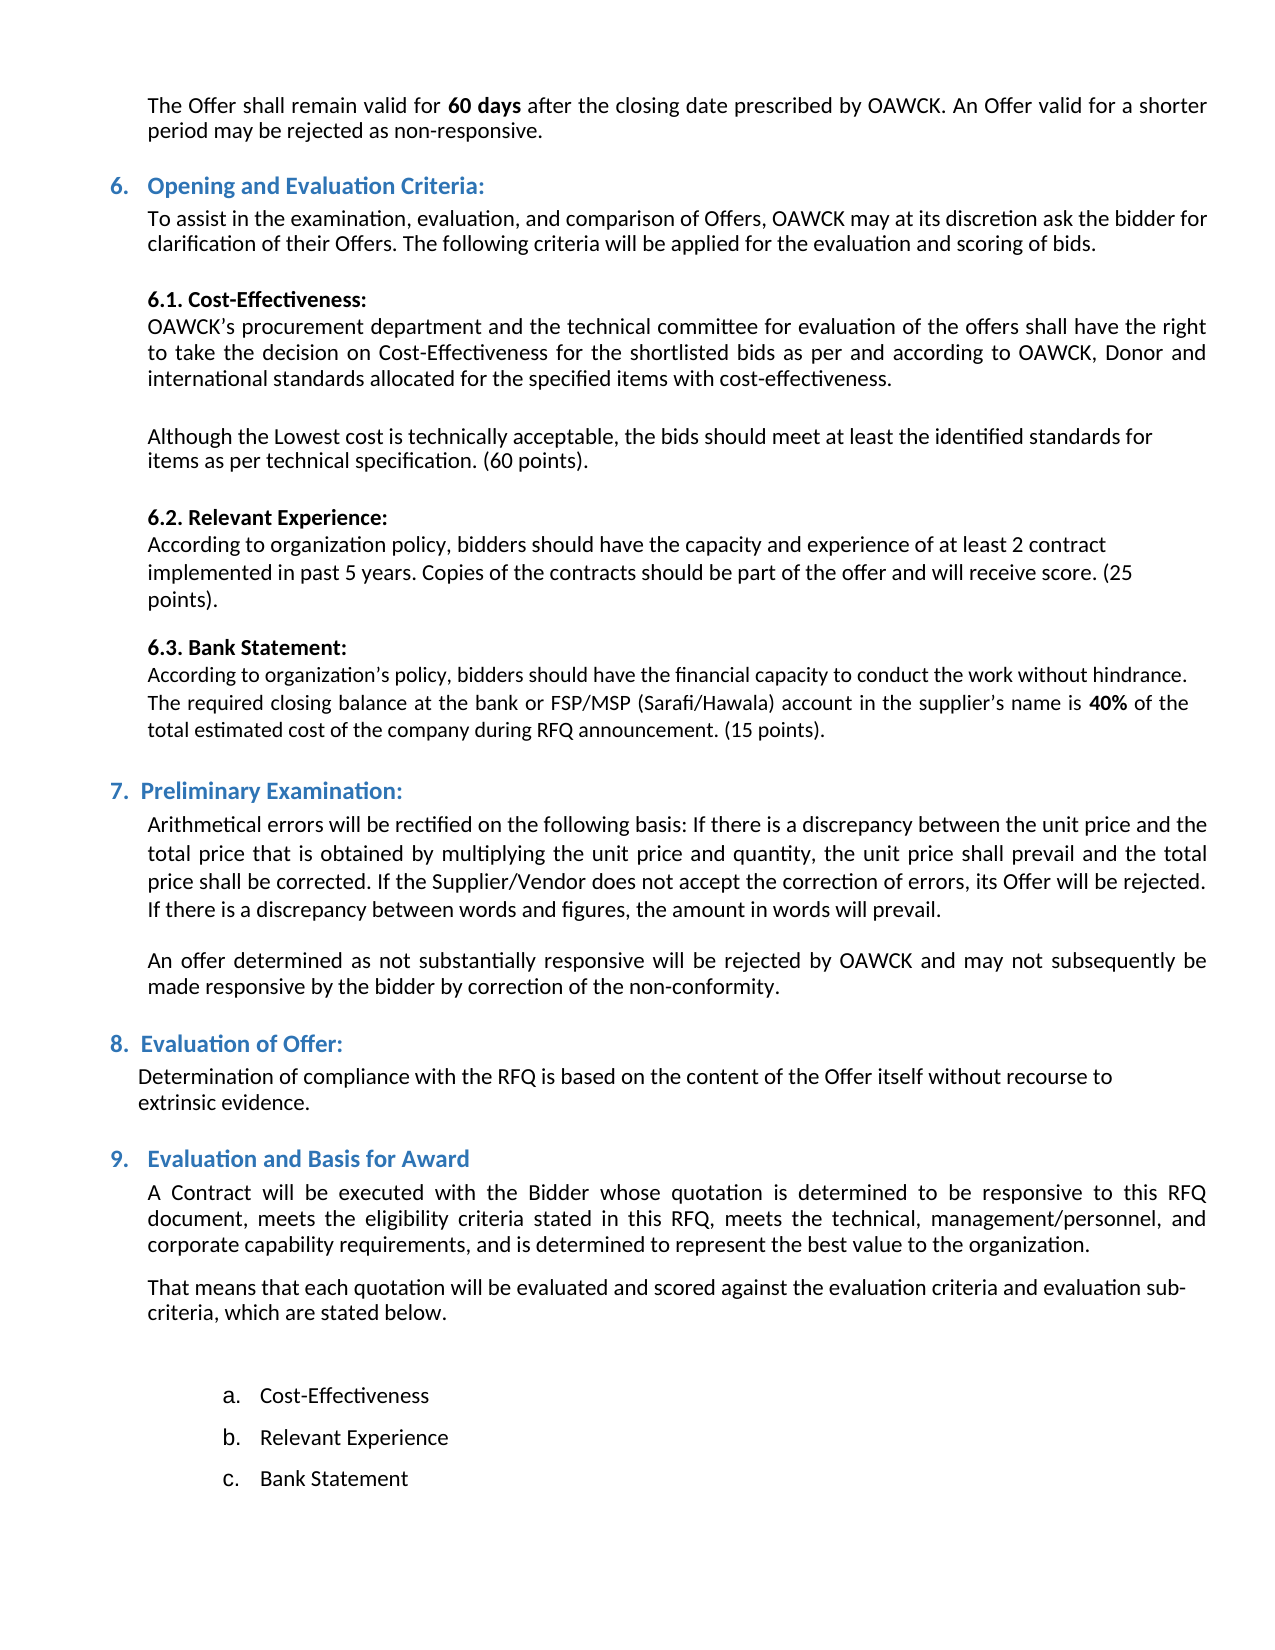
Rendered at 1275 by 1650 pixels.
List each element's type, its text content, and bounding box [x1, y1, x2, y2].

text Determination of compliance with the RFQ is based on the content of the Offer itself without recourse to extrinsic evidence. [138, 1063, 1180, 1116]
list Opening and Evaluation Criteria: [110, 170, 1209, 200]
text The Offer shall remain valid for 60 days after the closing date prescribed by OAWCK. An Offer valid for a shorter period may be rejected as non-responsive. [147, 94, 1209, 144]
text Arithmetical errors will be rectified on the following basis: If there is a discrepancy between the unit price and the total price that is obtained by multiplying the unit price and quantity, the unit price shall prevail and the total price shall be corrected. If the Supplier/Vendor does not accept the correction of errors, its Offer will be rejected. If there is a discrepancy between words and figures, the amount in words will prevail. [147, 811, 1209, 923]
text That means that each quotation will be evaluated and scored against the evaluation criteria and evaluation sub-criteria, which are stated below. [147, 1276, 1209, 1326]
list Bank Statement [222, 1464, 1209, 1493]
text 6.1. Cost-Effectiveness: [147, 286, 1209, 314]
text 8. Evaluation of Offer: [110, 1028, 1209, 1058]
text To assist in the examination, evaluation, and comparison of Offers, OAWCK may at its discretion ask the bidder for clarification of their Offers. The following criteria will be applied for the evaluation and scoring of bids. [147, 205, 1209, 257]
text According to organization policy, bidders should have the capacity and experience of at least 2 contract implemented in past 5 years. Copies of the contracts should be part of the offer and will receive score. (25 points). [147, 531, 1193, 613]
list Relevant Experience [222, 1423, 1209, 1451]
text 6.3. Bank Statement: [147, 633, 1209, 661]
text According to organization’s policy, bidders should have the financial capacity to conduct the work without hindrance. The required closing balance at the bank or FSP/MSP (Sarafi/Hawala) account in the supplier’s name is 40% of the total estimated cost of the company during RFQ announcement. (15 points). [147, 661, 1188, 743]
text Although the Lowest cost is technically acceptable, the bids should meet at least the identified standards for items as per technical specification. (60 points). [147, 424, 1209, 474]
text An offer determined as not substantially responsive will be rejected by OAWCK and may not subsequently be made responsive by the bidder by correction of the non-conformity. [147, 947, 1209, 1000]
text A Contract will be executed with the Bidder whose quotation is determined to be responsive to this RFQ document, meets the eligibility criteria stated in this RFQ, meets the technical, management/personnel, and corporate capability requirements, and is determined to represent the best value to the organization. [147, 1179, 1209, 1258]
list Cost-Effectiveness [222, 1381, 1209, 1409]
text 7. Preliminary Examination: [110, 775, 1209, 806]
text 6.2. Relevant Experience: [147, 503, 1209, 531]
text OAWCK’s procurement department and the technical committee for evaluation of the offers shall have the right to take the decision on Cost-Effectiveness for the shortlisted bids as per and according to OAWCK, Donor and international standards allocated for the specified items with cost-effectiveness. [147, 314, 1209, 393]
list Evaluation and Basis for Award [110, 1144, 1209, 1174]
